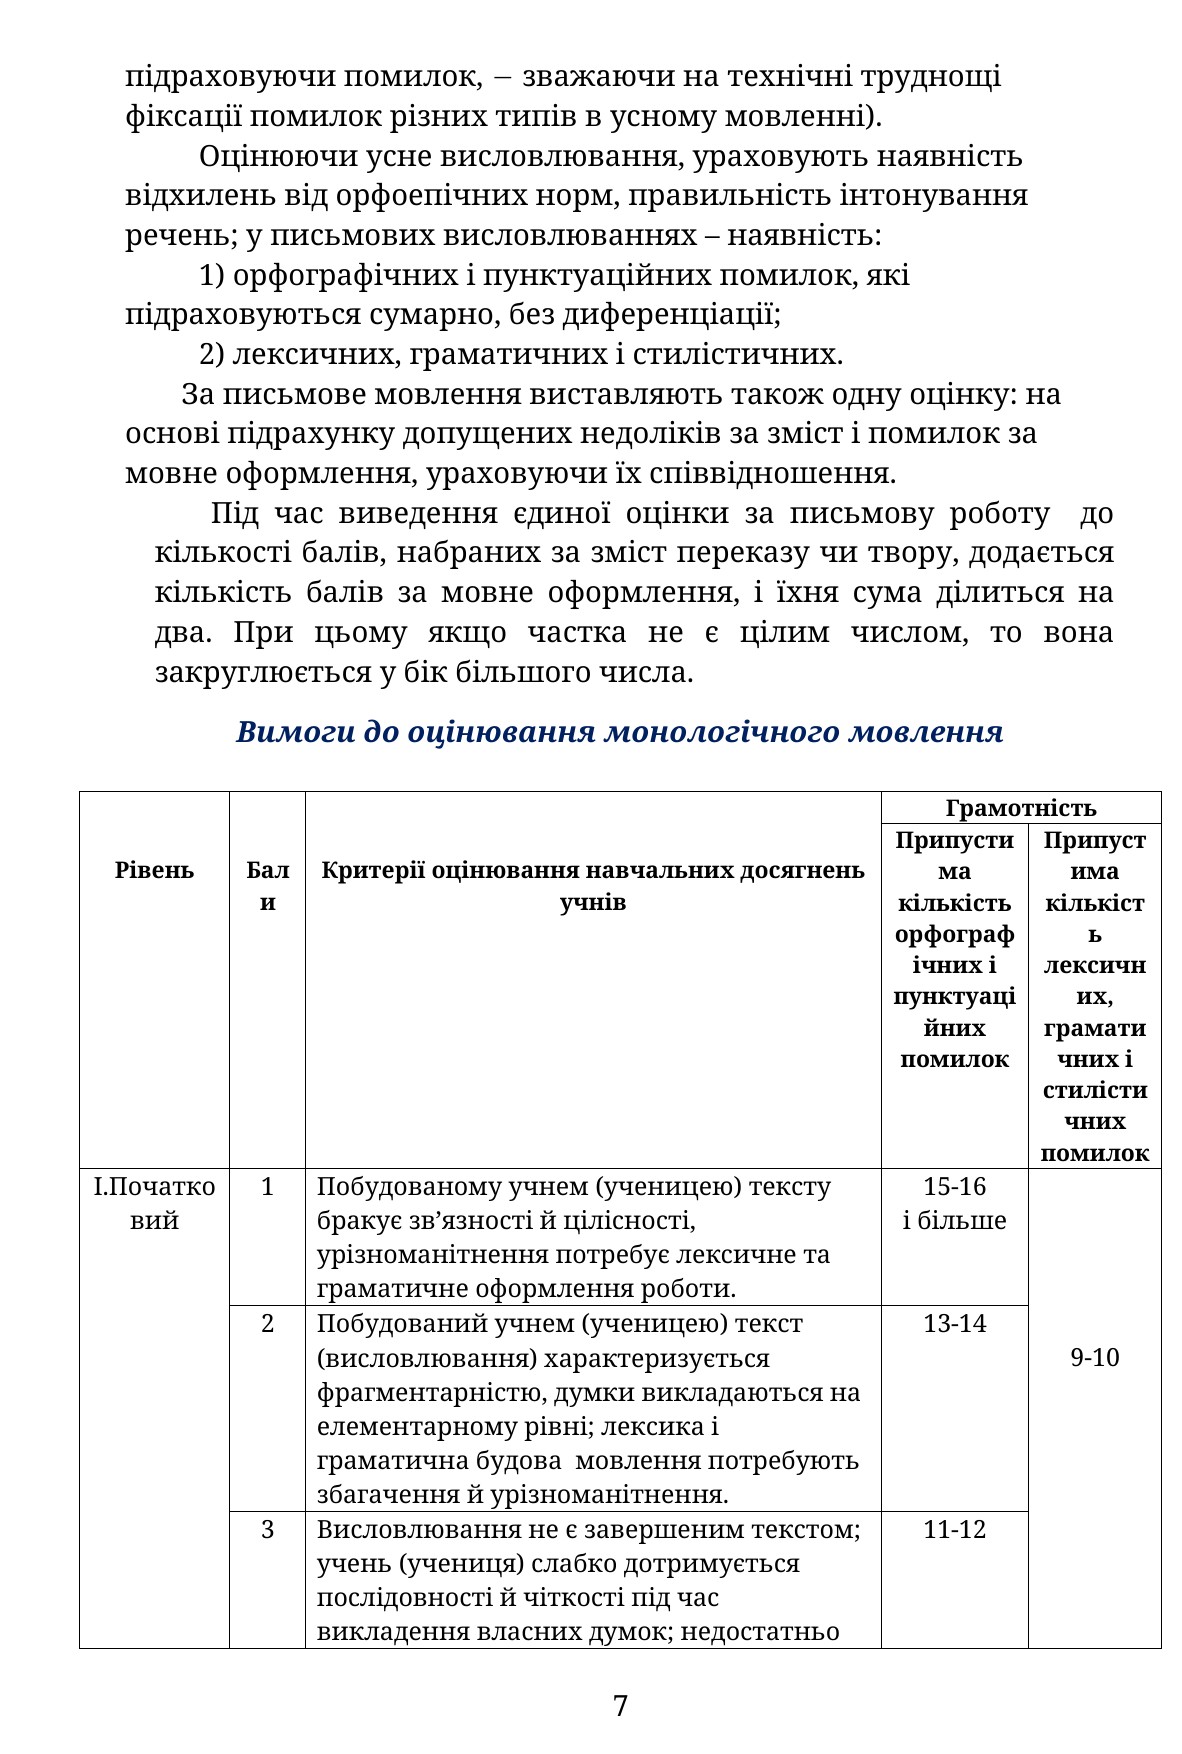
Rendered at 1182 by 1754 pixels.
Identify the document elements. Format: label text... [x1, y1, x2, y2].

table_header Рівень [80, 792, 229, 1168]
table_header Критерії оцінювання навчальних досягнень учнів [306, 792, 881, 1168]
table_cell I.Початковий [80, 1169, 229, 1648]
table_cell Побудований учнем (ученицею) текст (висловлювання) характеризується фрагментарністю, думки викладаються на елементарному рівні; лексика і граматична будова мовлення потребують збагачення й урізноманітнення. [306, 1306, 881, 1511]
text Під час виведення єдиної оцінки за письмову роботу до кількості балів, набраних за зміст переказу чи твору, додається кількість балів за мовне оформлення, і їхня сума ділиться на два. При цьому якщо частка не є цілим числом, то вона закруглюється у бік більшого числа. [154, 492, 1116, 691]
text За письмове мовлення виставляють також одну оцінку: на основі підрахунку допущених недоліків за зміст і помилок за мовне оформлення, ураховуючи їх співвідношення. [125, 373, 1116, 492]
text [125, 56, 1116, 135]
text Оцінюючи усне висловлювання, ураховують наявність відхилень від орфоепічних норм, правильність інтонування речень; у письмових висловлюваннях – наявність: [125, 135, 1116, 254]
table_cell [306, 1512, 881, 1648]
table_cell 13-14 [882, 1306, 1028, 1511]
table_cell Припустима кількість лексичних, граматичних і стилістичних помилок [1029, 824, 1161, 1168]
table_cell 9-10 [1029, 1169, 1161, 1648]
table_header Бали [230, 792, 305, 1168]
table_header Грамотність [882, 792, 1161, 823]
table_cell 15-16 і більше [882, 1169, 1028, 1305]
table_cell 1 [230, 1169, 305, 1305]
text Вимоги до оцінювання монологічного мовлення [125, 711, 1116, 751]
table_cell Побудованому учнем (ученицею) тексту бракує зв’язності й цілісності, урізноманітнення потребує лексичне та граматичне оформлення роботи. [306, 1169, 881, 1305]
table_cell 3 [230, 1512, 305, 1648]
text 1) орфографічних і пунктуаційних помилок, які підраховуються сумарно, без диференціації; [125, 254, 1116, 333]
text 2) лексичних, граматичних і стилістичних. [125, 333, 1116, 373]
table_cell Припустима кількість орфографічних і пунктуаційних помилок [882, 824, 1028, 1168]
table_cell 11-12 [882, 1512, 1028, 1648]
table_cell 2 [230, 1306, 305, 1511]
